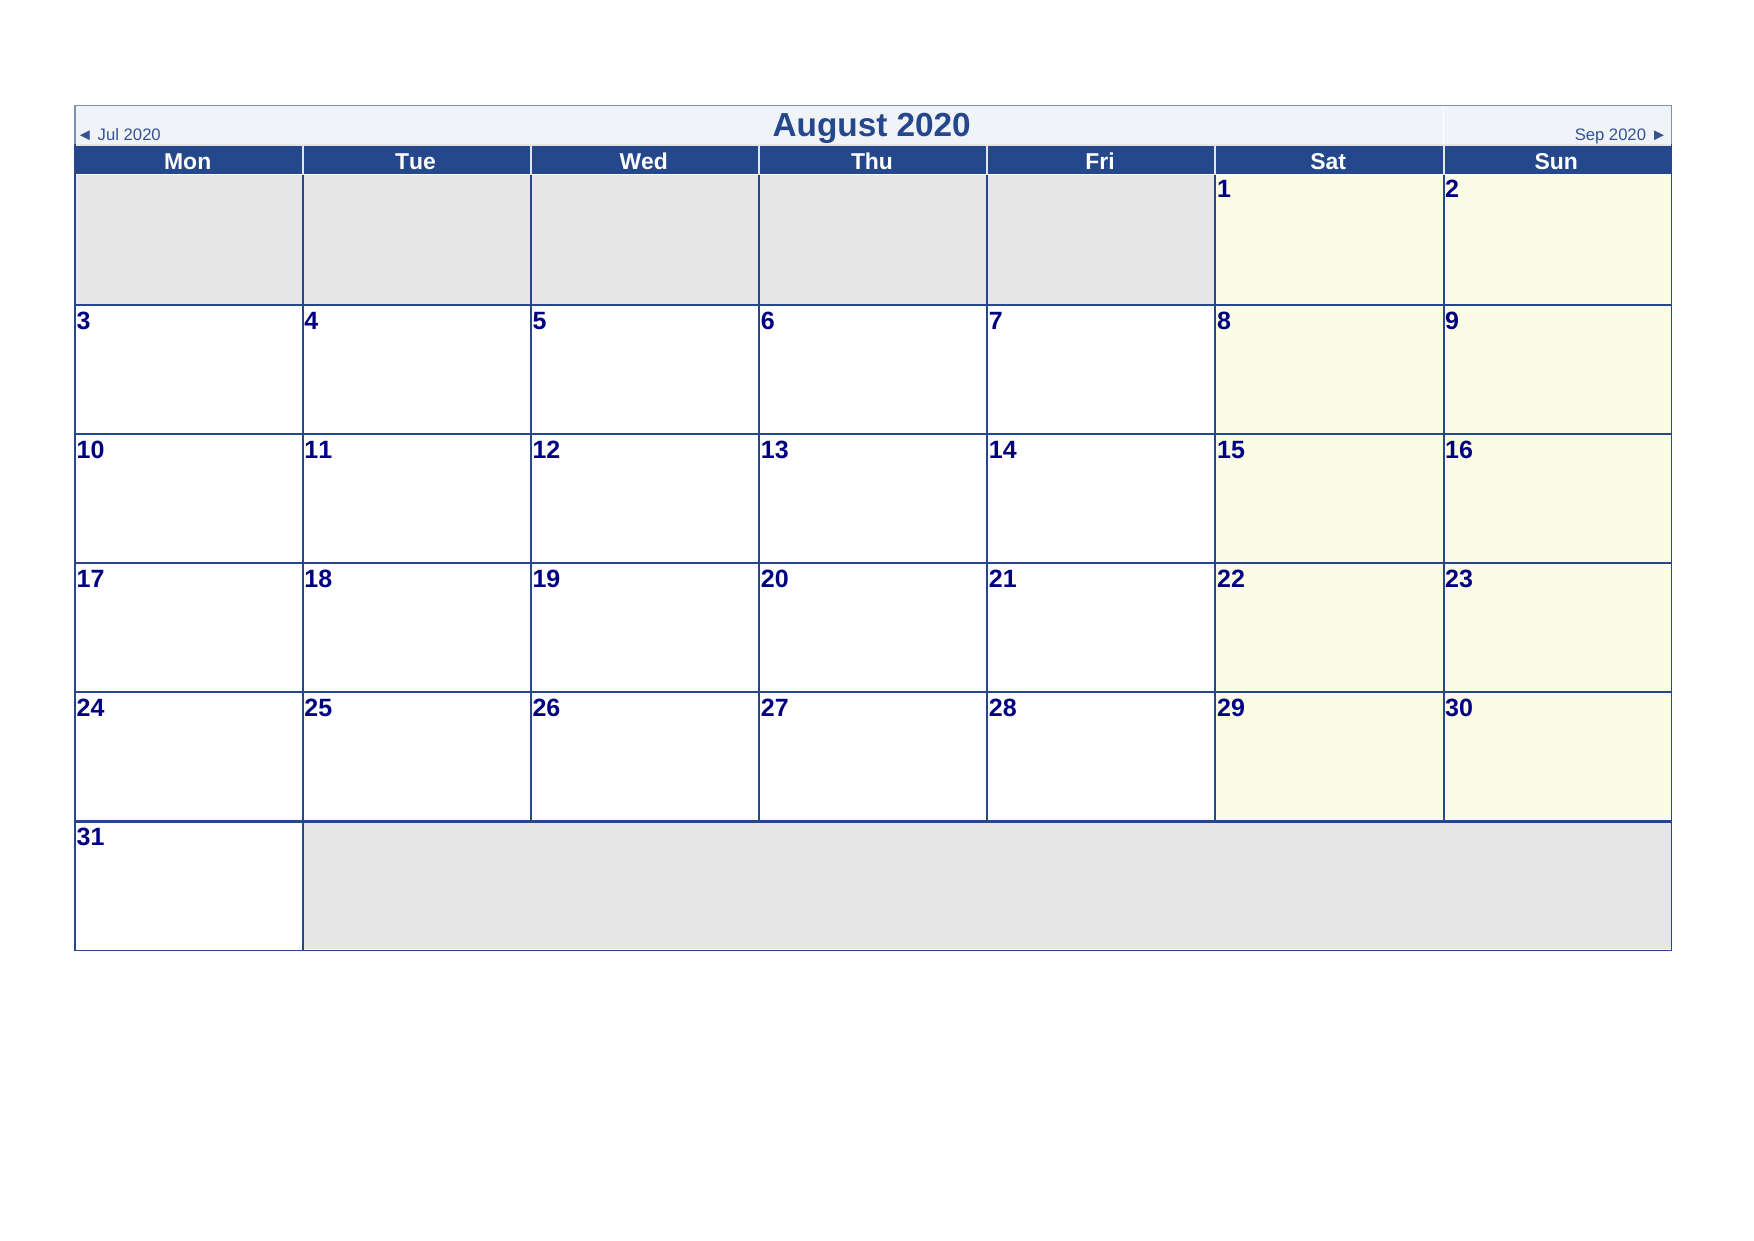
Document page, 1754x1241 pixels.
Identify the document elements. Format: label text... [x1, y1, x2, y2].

table_header ◄ Jul 2020 [76, 106, 303, 144]
table_cell 16 [1445, 435, 1671, 562]
table_cell 15 [1216, 435, 1443, 562]
table_cell 8 [1216, 306, 1443, 433]
table_cell 30 [1445, 693, 1671, 820]
table_cell 17 [76, 564, 302, 691]
table_cell 1 [1216, 175, 1443, 304]
table_cell 20 [760, 564, 986, 691]
table_cell 26 [532, 693, 758, 820]
table_cell [988, 175, 1214, 304]
table_cell 27 [760, 693, 986, 820]
table_cell Wed [532, 146, 758, 174]
table_cell 5 [532, 306, 758, 433]
table_cell 11 [304, 435, 530, 562]
table_cell 7 [988, 306, 1214, 433]
table_cell 13 [760, 435, 986, 562]
table_cell 23 [1445, 564, 1671, 691]
table_cell Thu [760, 146, 986, 174]
table_cell 6 [760, 306, 986, 433]
table_cell Fri [988, 146, 1214, 174]
table_cell 21 [988, 564, 1214, 691]
table_cell 12 [532, 435, 758, 562]
table_cell [304, 823, 1671, 949]
table_cell 4 [304, 306, 530, 433]
table_cell [760, 175, 986, 304]
table_cell 24 [76, 693, 302, 820]
table_cell 3 [76, 306, 302, 433]
table_cell 31 [76, 823, 302, 949]
table_cell 14 [988, 435, 1214, 562]
table_cell 19 [532, 564, 758, 691]
table_cell 2 [1445, 175, 1671, 304]
table_cell Sat [1216, 146, 1443, 174]
table_cell 25 [304, 693, 530, 820]
table_cell 18 [304, 564, 530, 691]
table_cell 28 [988, 693, 1214, 820]
table_header August 2020 [303, 106, 1443, 144]
table_cell [304, 175, 530, 304]
table_cell [532, 175, 758, 304]
table_cell Mon [76, 146, 302, 174]
table_cell [76, 175, 302, 304]
table_cell Tue [304, 146, 530, 174]
table_cell 9 [1445, 306, 1671, 433]
table_cell 10 [76, 435, 302, 562]
table_header Sep 2020 ► [1444, 106, 1671, 144]
table_cell 22 [1216, 564, 1443, 691]
table_cell 29 [1216, 693, 1443, 820]
table_cell Sun [1445, 146, 1671, 174]
